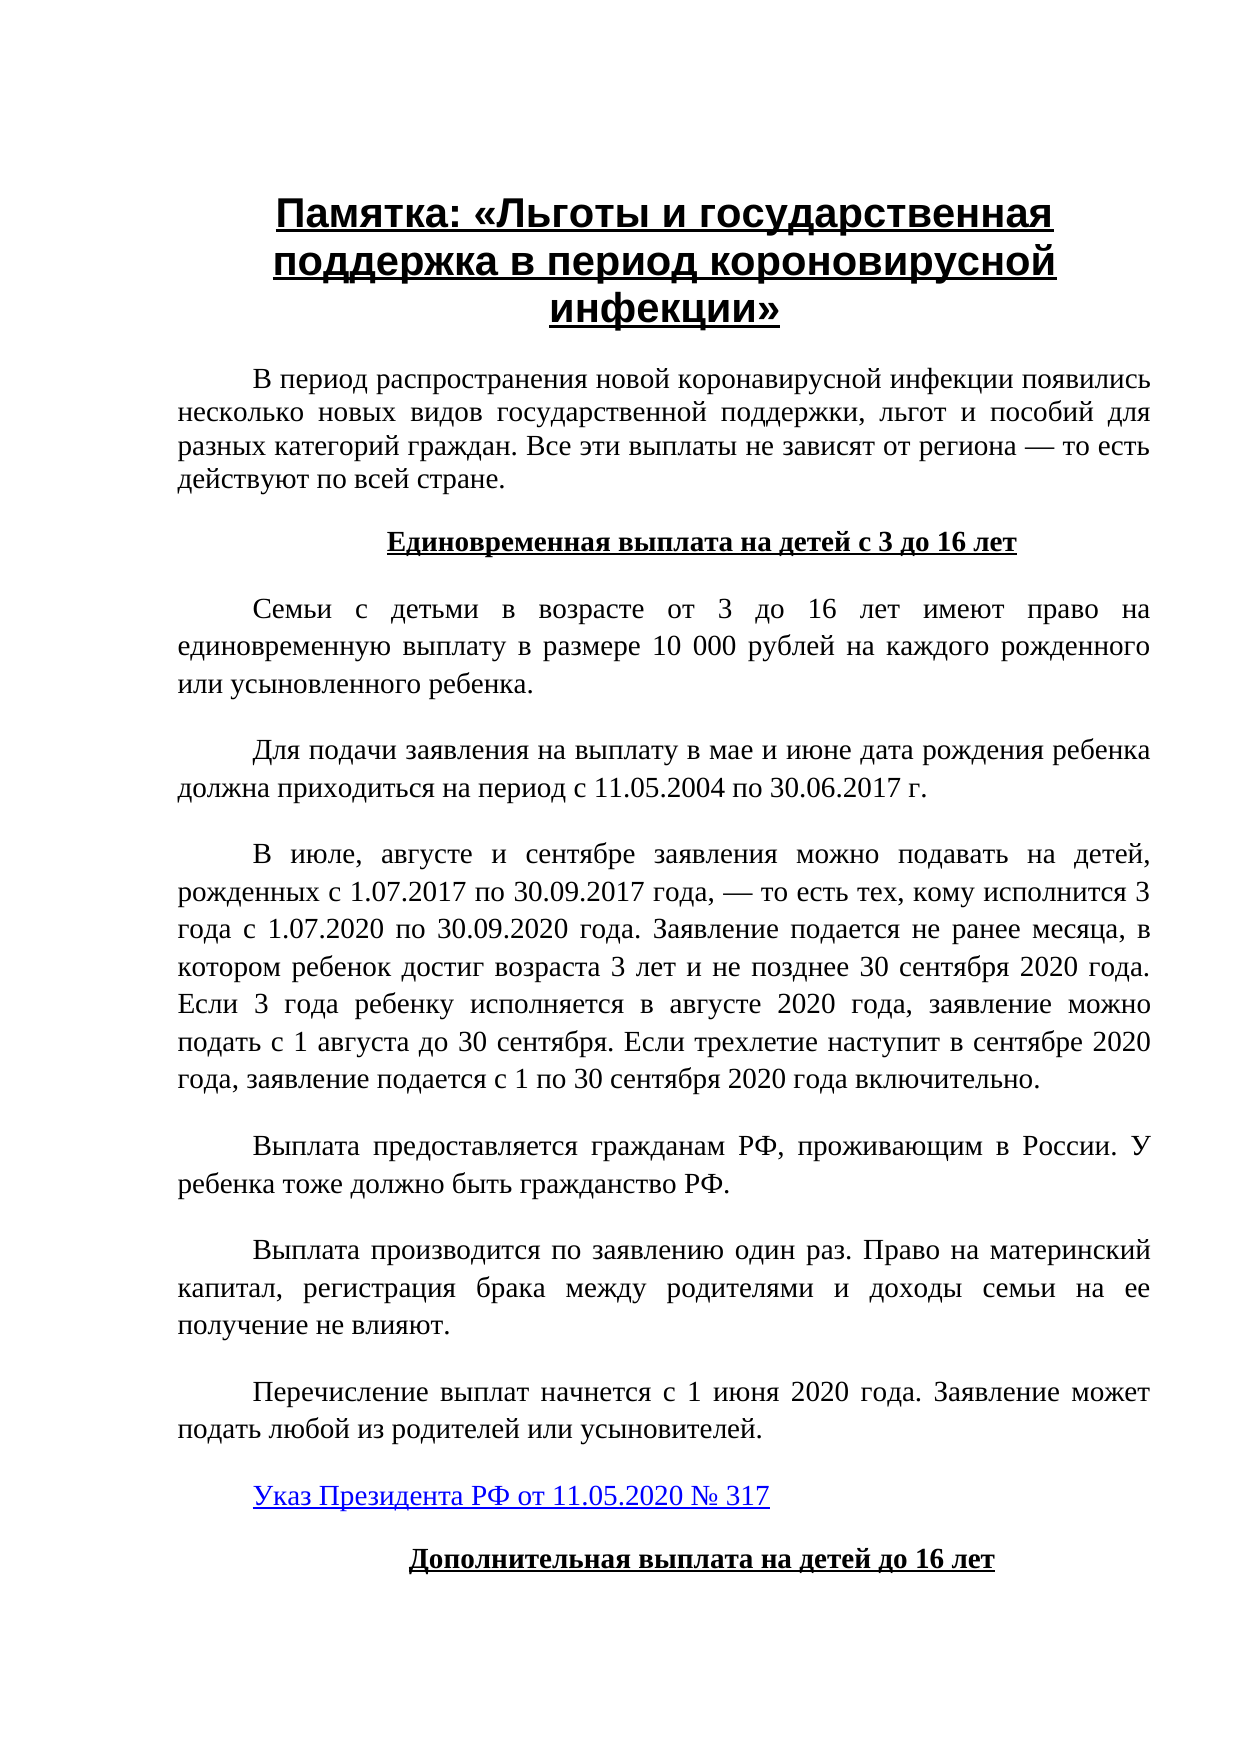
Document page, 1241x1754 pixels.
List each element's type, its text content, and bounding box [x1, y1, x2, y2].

text В июле, августе и сентябре заявления можно подавать на детей, рожденных с 1.07.2017 по 30.09.2017 года, — то есть тех, кому исполнится 3 года с 1.07.2020 по 30.09.2020 года. Заявление подается не ранее месяца, в котором ребенок достиг возраста 3 лет и не позднее 30 сентября 2020 года. Если 3 года ребенку исполняется в августе 2020 года, заявление можно подать с 1 августа до 30 сентября. Если трехлетие наступит в сентябре 2020 года, заявление подается с 1 по 30 сентября 2020 года включительно. [177, 833, 1152, 1095]
text В период распространения новой коронавирусной инфекции появились несколько новых видов государственной поддержки, льгот и пособий для разных категорий граждан. Все эти выплаты не зависят от региона — то есть действуют по всей стране. [177, 361, 1152, 495]
text Перечисление выплат начнется с 1 июня 2020 года. Заявление может подать любой из родителей или усыновителей. [177, 1370, 1152, 1445]
text Семьи с детьми в возрасте от 3 до 16 лет имеют право на единовременную выплату в размере 10 000 рублей на каждого рожденного или усыновленного ребенка. [177, 587, 1152, 699]
text Единовременная выплата на детей с 3 до 16 лет [177, 524, 1152, 558]
text Выплата предоставляется гражданам РФ, проживающим в России. У ребенка тоже должно быть гражданство РФ. [177, 1124, 1152, 1199]
text Выплата производится по заявлению один раз. Право на материнский капитал, регистрация брака между родителями и доходы семьи на ее получение не влияют. [177, 1228, 1152, 1341]
text Указ Президента РФ от 11.05.2020 № 317 [177, 1474, 1152, 1512]
text Памятка: «Льготы и государственная поддержка в период короновирусной инфекции» [177, 188, 1152, 332]
text Дополнительная выплата на детей до 16 лет [177, 1541, 1152, 1574]
text Для подачи заявления на выплату в мае и июне дата рождения ребенка должна приходиться на период с 11.05.2004 по 30.06.2017 г. [177, 728, 1152, 803]
